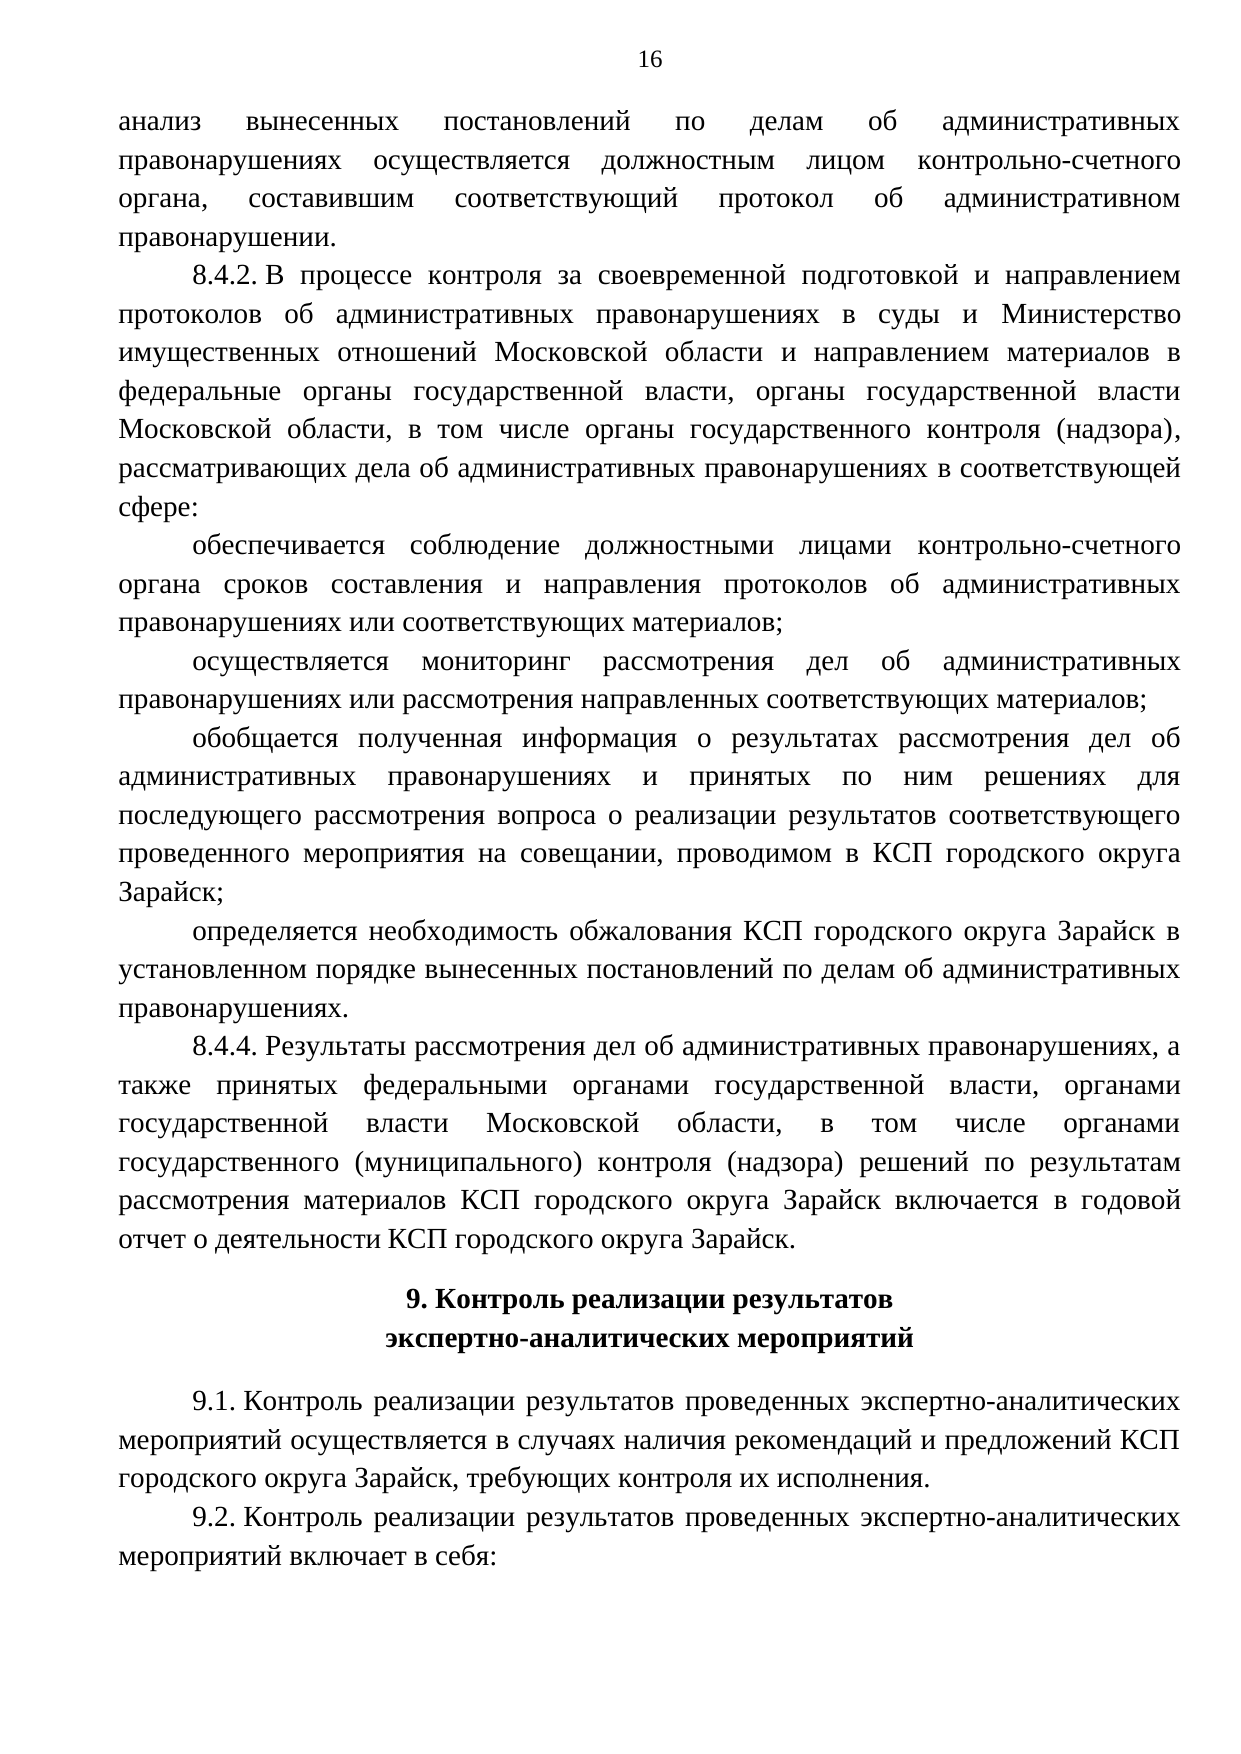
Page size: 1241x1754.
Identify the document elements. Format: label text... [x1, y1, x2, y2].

text обеспечивается соблюдение должностными лицами контрольно-счетного органа сроков составления и направления протоколов об административных правонарушениях или соответствующих материалов; [118, 527, 1181, 638]
text экспертно-аналитических мероприятий [118, 1320, 1181, 1354]
text определяется необходимость обжалования КСП городского округа Зарайск в установленном порядке вынесенных постановлений по делам об административных правонарушениях. [118, 913, 1181, 1023]
text 9.1. Контроль реализации результатов проведенных экспертно-аналитических мероприятий осуществляется в случаях наличия рекомендаций и предложений КСП городского округа Зарайск, требующих контроля их исполнения. [118, 1383, 1181, 1494]
text 8.4.4. Результаты рассмотрения дел об административных правонарушениях, а также принятых федеральными органами государственной власти, органами государственной власти Московской области, в том числе органами государственного (муниципального) контроля (надзора) решений по результатам рассмотрения материалов КСП городского округа Зарайск включается в годовой отчет о деятельности КСП городского округа Зарайск. [118, 1028, 1181, 1254]
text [118, 103, 1181, 252]
text 9. Контроль реализации результатов [118, 1282, 1181, 1315]
text осуществляется мониторинг рассмотрения дел об административных правонарушениях или рассмотрения направленных соответствующих материалов; [118, 643, 1181, 715]
text 9.2. Контроль реализации результатов проведенных экспертно-аналитических мероприятий включает в себя: [118, 1499, 1181, 1571]
text обобщается полученная информация о результатах рассмотрения дел об административных правонарушениях и принятых по ним решениях для последующего рассмотрения вопроса о реализации результатов соответствующего проведенного мероприятия на совещании, проводимом в КСП городского округа Зарайск; [118, 720, 1181, 908]
text 8.4.2. В процессе контроля за своевременной подготовкой и направлением протоколов об административных правонарушениях в суды и Министерство имущественных отношений Московской области и направлением материалов в федеральные органы государственной власти, органы государственной власти Московской области, в том числе органы государственного контроля (надзора), рассматривающих дела об административных правонарушениях в соответствующей сфере: [118, 257, 1181, 522]
